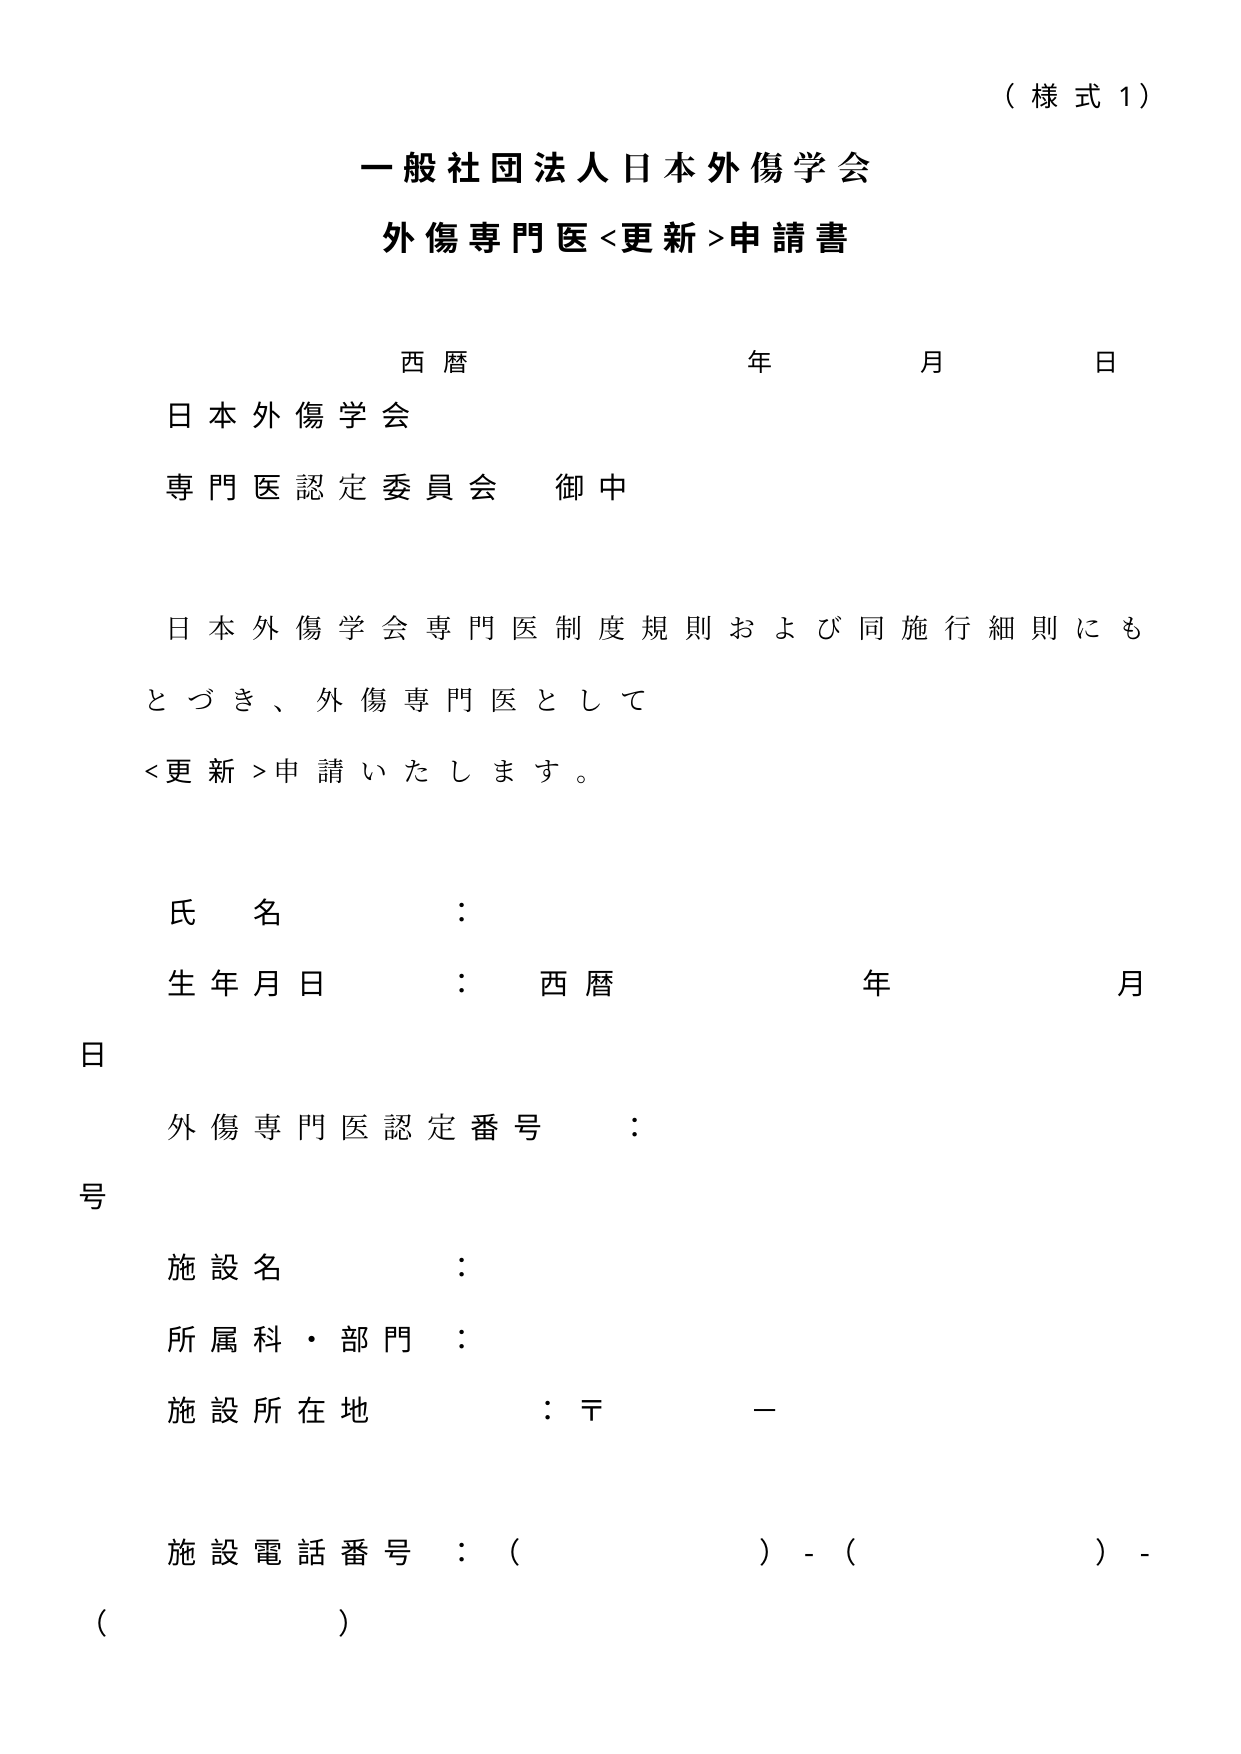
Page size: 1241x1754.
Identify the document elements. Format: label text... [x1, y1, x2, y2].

text 氏 名 ： [78, 877, 1162, 948]
text 施設電話番号 ：（ ）-（ ）-（ ） [78, 1516, 1162, 1658]
text 所属科・部門 ： [78, 1303, 1162, 1374]
text 生年月日 ： 西暦 年 月 日 [78, 948, 1162, 1090]
text 西暦 年 月 日 [78, 344, 1137, 380]
text 一般社団法人日本外傷学会 [78, 131, 1162, 202]
text 施設名 ： [78, 1232, 1162, 1303]
text （様式1） [78, 60, 1183, 131]
text 日本外傷学会専門医制度規則および同施行細則にもとづき、外傷専門医として <更新>申請いたします。 [131, 593, 1162, 806]
text 外傷専門医認定番号 ： 号 [78, 1090, 1162, 1232]
text 専門医認定委員会 御中 [78, 451, 1162, 522]
text 日本外傷学会 [78, 380, 1162, 451]
text 施設所在地 ：〒 － [78, 1374, 1162, 1445]
text 外傷専門医<更新>申請書 [78, 202, 1162, 273]
